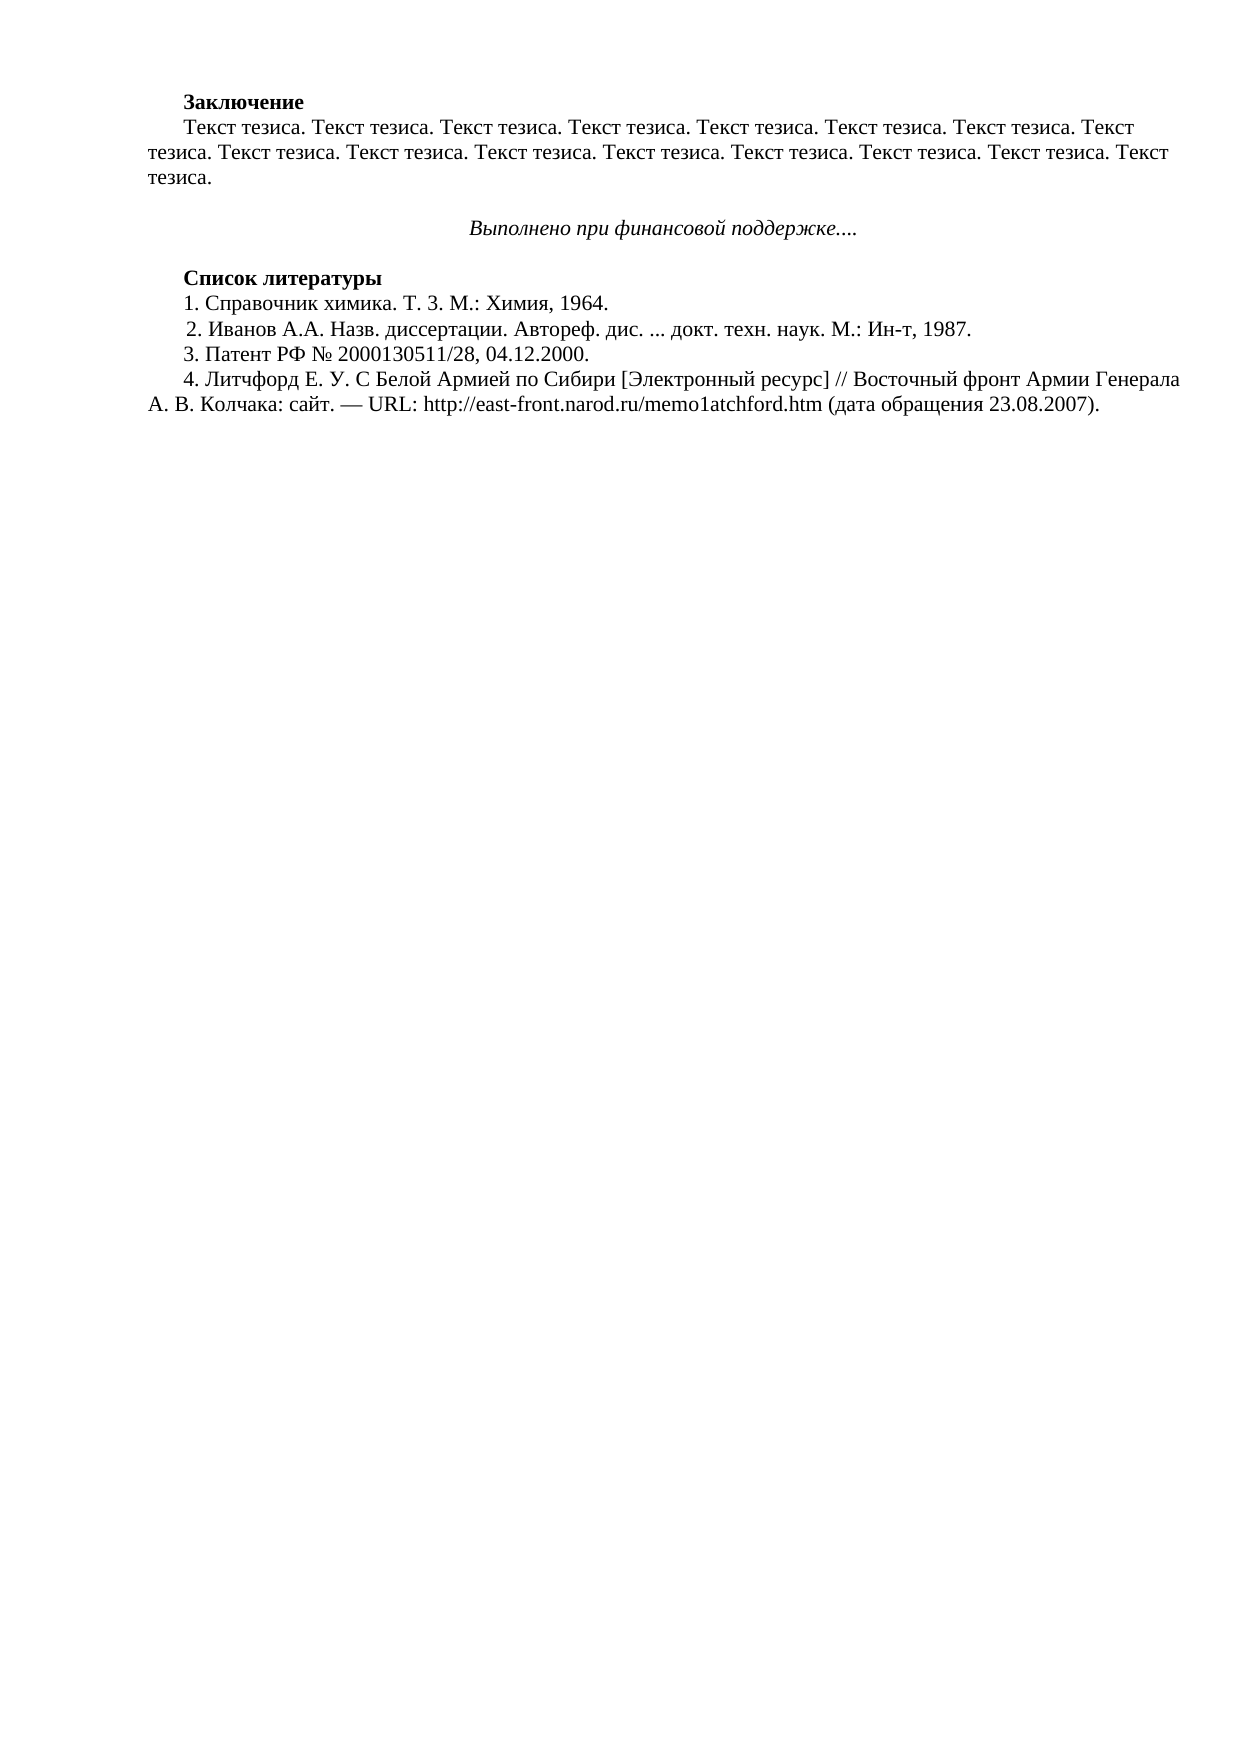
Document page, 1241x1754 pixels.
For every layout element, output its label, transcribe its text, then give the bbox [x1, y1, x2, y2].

text Текст тезиса. Текст тезиса. Текст тезиса. Текст тезиса. Текст тезиса. Текст тезиса. Текст тезиса. Текст тезиса. Текст тезиса. Текст тезиса. Текст тезиса. Текст тезиса. Текст тезиса. Текст тезиса. Текст тезиса. Текст тезиса. [148, 114, 1181, 189]
text 4. Литчфорд Е. У. С Белой Армией по Сибири [Электронный ресурс] // Восточный фронт Армии Генерала А. В. Колчака: сайт. — URL: http://east-front.narod.ru/memo1atchford.htm (дата обращения 23.08.2007). [148, 366, 1181, 416]
text Заключение [148, 89, 1181, 114]
text 3. Патент РФ № 2000130511/28, 04.12.2000. [148, 341, 1181, 366]
text Список литературы [148, 265, 1181, 290]
text 1. Справочник химика. Т. 3. М.: Химия, 1964. 2. Иванов А.А. Назв. диссертации. Автореф. дис. ... докт. техн. наук. М.: Ин-т, 1987. [148, 290, 1181, 341]
text Выполнено при финансовой поддержке.... [148, 215, 1181, 240]
